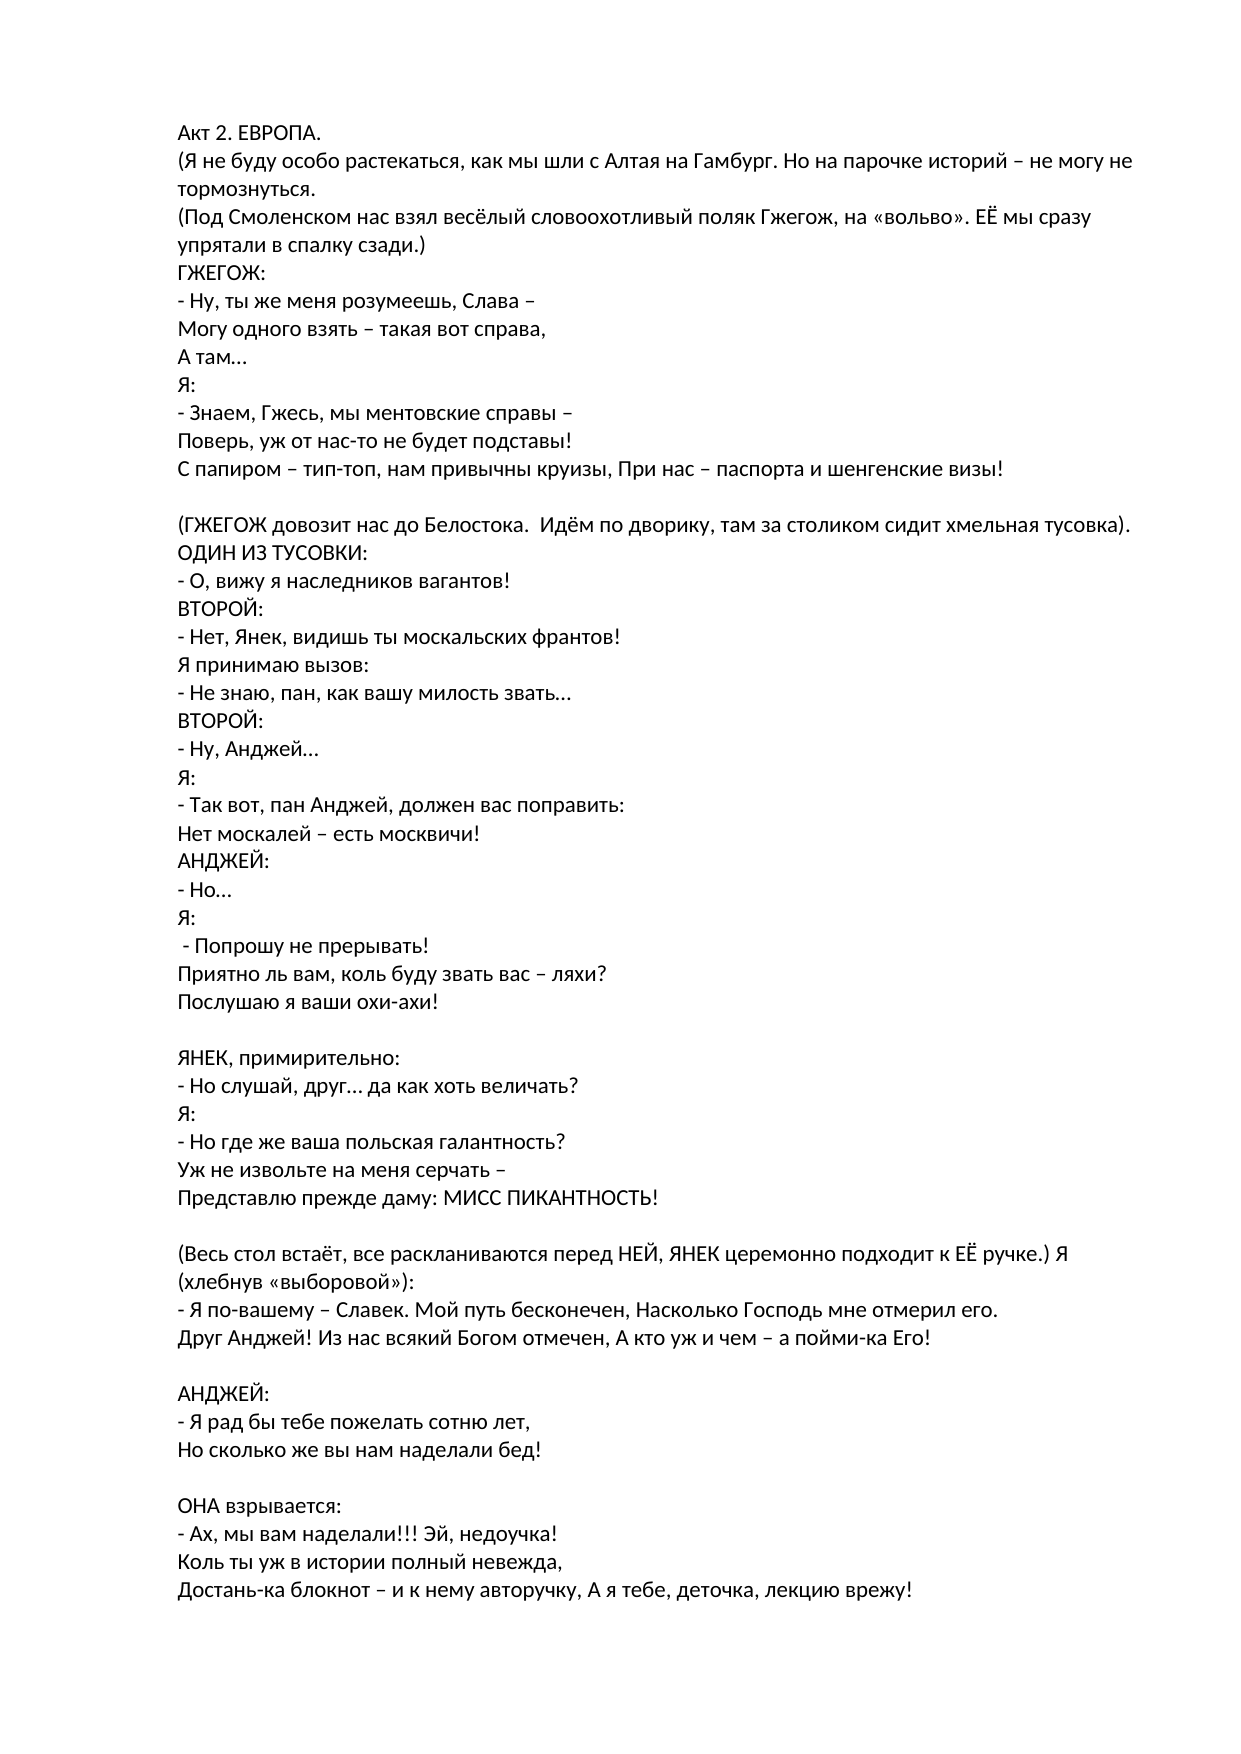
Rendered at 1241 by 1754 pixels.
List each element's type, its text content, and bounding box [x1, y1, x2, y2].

text АНДЖЕЙ: [177, 1379, 1152, 1407]
text - Но где же ваша польская галантность? [177, 1127, 1152, 1155]
text Поверь, уж от нас-то не будет подставы! [177, 426, 1152, 454]
text Я: [177, 370, 1152, 398]
text Послушаю я ваши охи-ахи! [177, 987, 1152, 1015]
text ГЖЕГОЖ: [177, 258, 1152, 286]
text Могу одного взять – такая вот справа, [177, 314, 1152, 342]
text - О, вижу я наследников вагантов! [177, 566, 1152, 594]
text ЯНЕК, примирительно: [177, 1043, 1152, 1071]
text Но сколько же вы нам наделали бед! [177, 1435, 1152, 1463]
text - Но… [177, 875, 1152, 903]
text (Я не буду особо растекаться, как мы шли с Алтая на Гамбург. Но на парочке историй – не могу не тормознуться. [177, 146, 1152, 202]
text - Ну, Анджей… [177, 734, 1152, 763]
text Я принимаю вызов: [177, 651, 1152, 678]
text Нет москалей – есть москвичи! [177, 819, 1152, 847]
text Уж не извольте на меня серчать – [177, 1155, 1152, 1183]
text Я: [177, 1099, 1152, 1127]
text - Попрошу не прерывать! [177, 931, 1152, 959]
text (Под Смоленском нас взял весёлый словоохотливый поляк Гжегож, на «вольво». ЕЁ мы сразу упрятали в спалку сзади.) [177, 202, 1152, 258]
text Акт 2. ЕВРОПА. [177, 118, 1152, 146]
text - Так вот, пан Анджей, должен вас поправить: [177, 791, 1152, 819]
text Коль ты уж в истории полный невежда, [177, 1547, 1152, 1575]
text Я: [177, 903, 1152, 931]
text - Ах, мы вам наделали!!! Эй, недоучка! [177, 1519, 1152, 1547]
text Достань-ка блокнот – и к нему авторучку, А я тебе, деточка, лекцию врежу! [177, 1575, 1152, 1603]
text - Ну, ты же меня розумеешь, Слава – [177, 286, 1152, 314]
text Приятно ль вам, коль буду звать вас – ляхи? [177, 959, 1152, 987]
text ОДИН ИЗ ТУСОВКИ: [177, 538, 1152, 566]
text ОНА взрывается: [177, 1491, 1152, 1519]
text Представлю прежде даму: МИСС ПИКАНТНОСТЬ! [177, 1183, 1152, 1211]
text - Я рад бы тебе пожелать сотню лет, [177, 1407, 1152, 1435]
text Я: [177, 763, 1152, 791]
text - Нет, Янек, видишь ты москальских франтов! [177, 622, 1152, 651]
text - Не знаю, пан, как вашу милость звать… [177, 678, 1152, 707]
text (ГЖЕГОЖ довозит нас до Белостока. Идём по дворику, там за столиком сидит хмельная тусовка). [177, 510, 1152, 538]
text (Весь стол встаёт, все раскланиваются перед НЕЙ, ЯНЕК церемонно подходит к ЕЁ ручке.) Я (хлебнув «выборовой»): [177, 1239, 1152, 1295]
text Друг Анджей! Из нас всякий Богом отмечен, А кто уж и чем – а пойми-ка Его! [177, 1323, 1152, 1351]
text - Знаем, Гжесь, мы ментовские справы – [177, 398, 1152, 426]
text ВТОРОЙ: [177, 594, 1152, 622]
text - Я по-вашему – Славек. Мой путь бесконечен, Насколько Господь мне отмерил его. [177, 1295, 1152, 1323]
text АНДЖЕЙ: [177, 847, 1152, 875]
text С папиром – тип-топ, нам привычны круизы, При нас – паспорта и шенгенские визы! [177, 454, 1152, 482]
text ВТОРОЙ: [177, 707, 1152, 734]
text - Но слушай, друг… да как хоть величать? [177, 1071, 1152, 1099]
text А там… [177, 342, 1152, 370]
